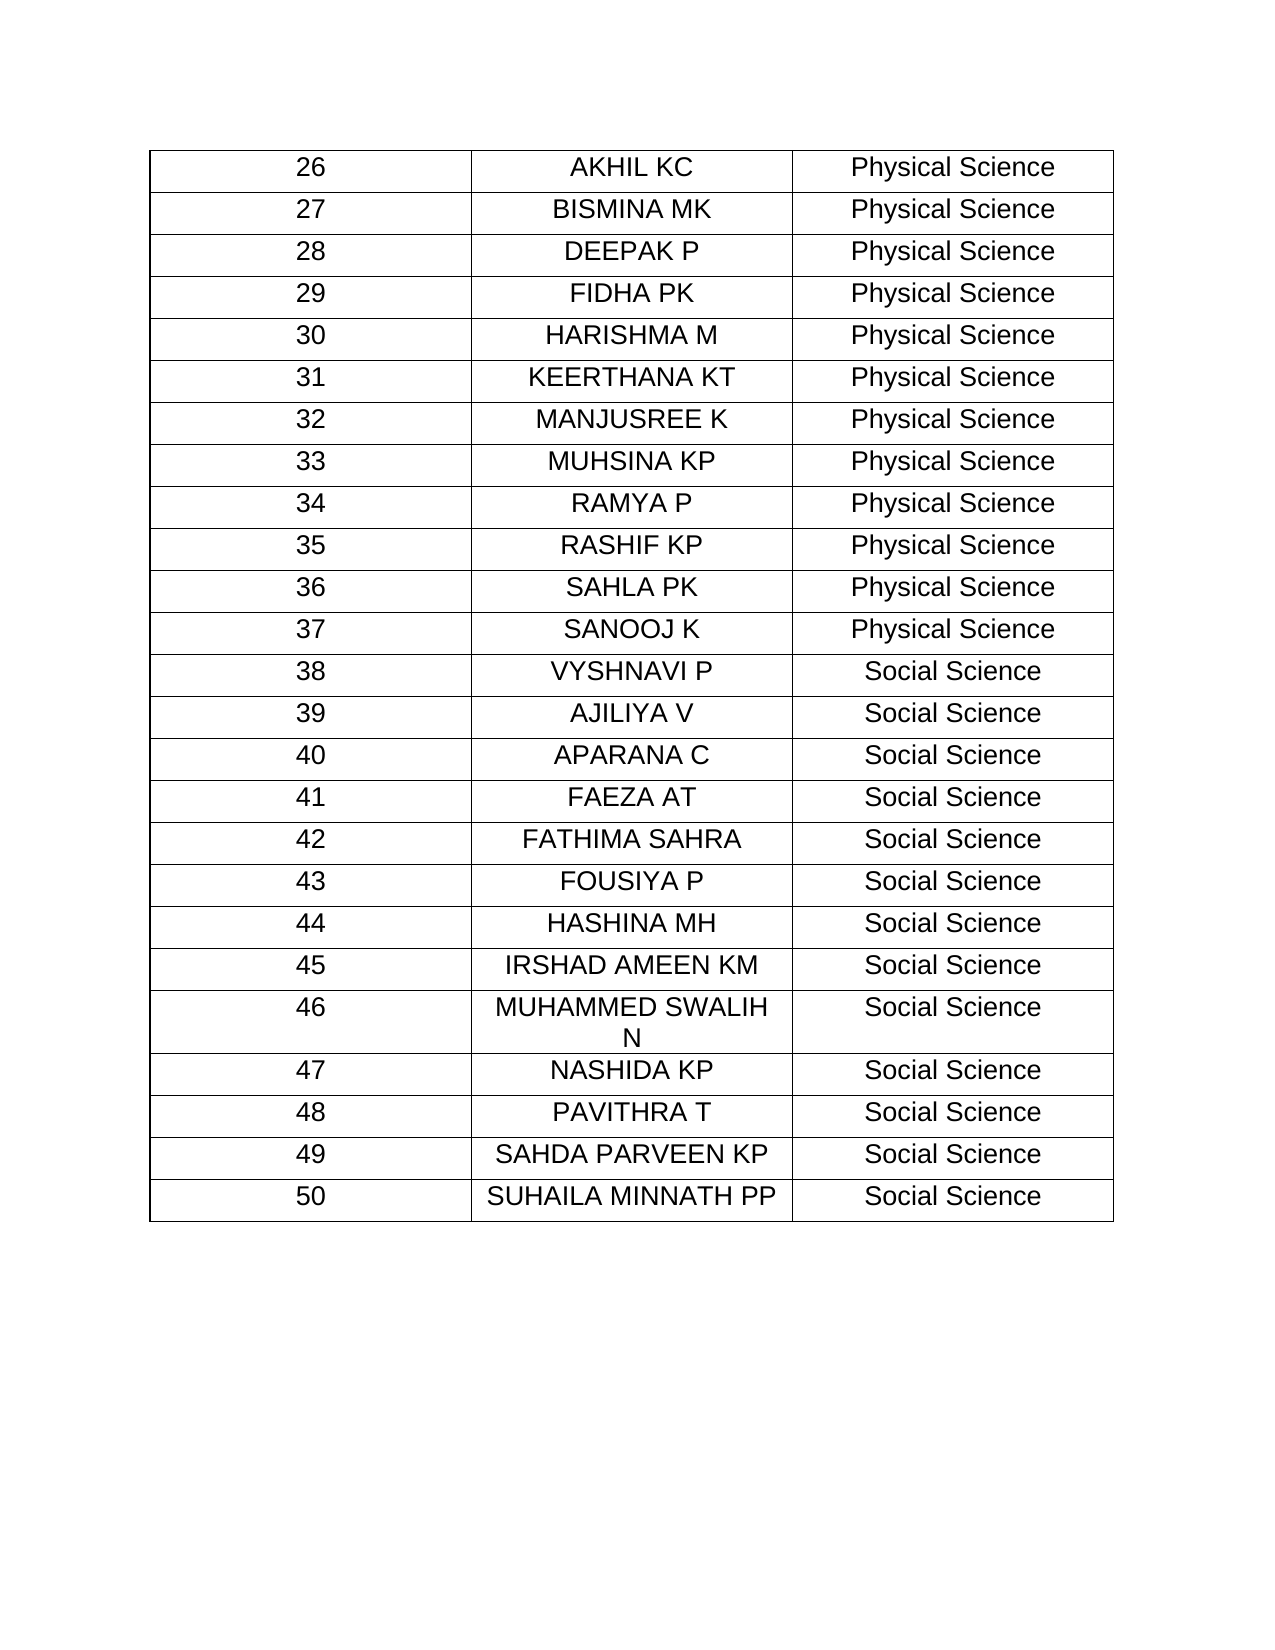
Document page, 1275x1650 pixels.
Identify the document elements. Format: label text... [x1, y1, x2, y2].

table_cell Social Science [793, 865, 1113, 906]
table_cell AKHIL KC [472, 151, 792, 192]
table_cell PAVITHRA T [472, 1096, 792, 1137]
table_cell 33 [151, 445, 471, 486]
table_cell SANOOJ K [472, 613, 792, 654]
table_cell Physical Science [793, 445, 1113, 486]
table_cell Social Science [793, 697, 1113, 738]
table_cell AJILIYA V [472, 697, 792, 738]
table_cell 42 [151, 823, 471, 864]
table_cell MUHSINA KP [472, 445, 792, 486]
table_cell SAHDA PARVEEN KP [472, 1138, 792, 1179]
table_cell Physical Science [793, 193, 1113, 234]
table_cell HARISHMA M [472, 319, 792, 360]
table_cell 46 [151, 991, 471, 1053]
table_cell Social Science [793, 991, 1113, 1053]
table_cell 29 [151, 277, 471, 318]
table_cell 36 [151, 571, 471, 612]
table_cell 27 [151, 193, 471, 234]
table_cell SUHAILA MINNATH PP [472, 1180, 792, 1221]
table_cell 44 [151, 907, 471, 948]
table_cell 26 [151, 151, 471, 192]
table_cell Social Science [793, 739, 1113, 780]
table_cell Social Science [793, 1096, 1113, 1137]
table_cell 41 [151, 781, 471, 822]
table_cell Physical Science [793, 319, 1113, 360]
table_cell Social Science [793, 949, 1113, 989]
table_cell Physical Science [793, 277, 1113, 318]
table_cell HASHINA MH [472, 907, 792, 948]
table_cell 50 [151, 1180, 471, 1221]
table_cell FOUSIYA P [472, 865, 792, 906]
table_cell Social Science [793, 1054, 1113, 1095]
table_cell SAHLA PK [472, 571, 792, 612]
table_cell MANJUSREE K [472, 403, 792, 444]
table_cell NASHIDA KP [472, 1054, 792, 1095]
table_cell Physical Science [793, 235, 1113, 276]
table_cell Social Science [793, 1180, 1113, 1221]
table_cell DEEPAK P [472, 235, 792, 276]
table_cell FATHIMA SAHRA [472, 823, 792, 864]
table_cell 43 [151, 865, 471, 906]
table_cell 45 [151, 949, 471, 989]
table_cell Physical Science [793, 529, 1113, 570]
table_cell Social Science [793, 823, 1113, 864]
table_cell FIDHA PK [472, 277, 792, 318]
table_cell 37 [151, 613, 471, 654]
table_cell 48 [151, 1096, 471, 1137]
table_cell BISMINA MK [472, 193, 792, 234]
table_cell 30 [151, 319, 471, 360]
table_cell RAMYA P [472, 487, 792, 528]
table_cell 34 [151, 487, 471, 528]
table_cell 35 [151, 529, 471, 570]
table_cell IRSHAD AMEEN KM [472, 949, 792, 989]
table_cell Social Science [793, 1138, 1113, 1179]
table_cell APARANA C [472, 739, 792, 780]
table_cell 31 [151, 361, 471, 402]
table_cell Physical Science [793, 487, 1113, 528]
table_cell KEERTHANA KT [472, 361, 792, 402]
table_cell Physical Science [793, 403, 1113, 444]
table_cell MUHAMMED SWALIH N [472, 991, 792, 1053]
table_cell Physical Science [793, 571, 1113, 612]
table_cell Social Science [793, 907, 1113, 948]
table_cell 28 [151, 235, 471, 276]
table_cell Social Science [793, 781, 1113, 822]
table_cell Social Science [793, 655, 1113, 696]
table_cell VYSHNAVI P [472, 655, 792, 696]
table_cell RASHIF KP [472, 529, 792, 570]
table_cell 40 [151, 739, 471, 780]
table_cell Physical Science [793, 361, 1113, 402]
table_cell 47 [151, 1054, 471, 1095]
table_cell 49 [151, 1138, 471, 1179]
table_cell Physical Science [793, 613, 1113, 654]
table_cell Physical Science [793, 151, 1113, 192]
table_cell 32 [151, 403, 471, 444]
table_cell 38 [151, 655, 471, 696]
table_cell FAEZA AT [472, 781, 792, 822]
table_cell 39 [151, 697, 471, 738]
